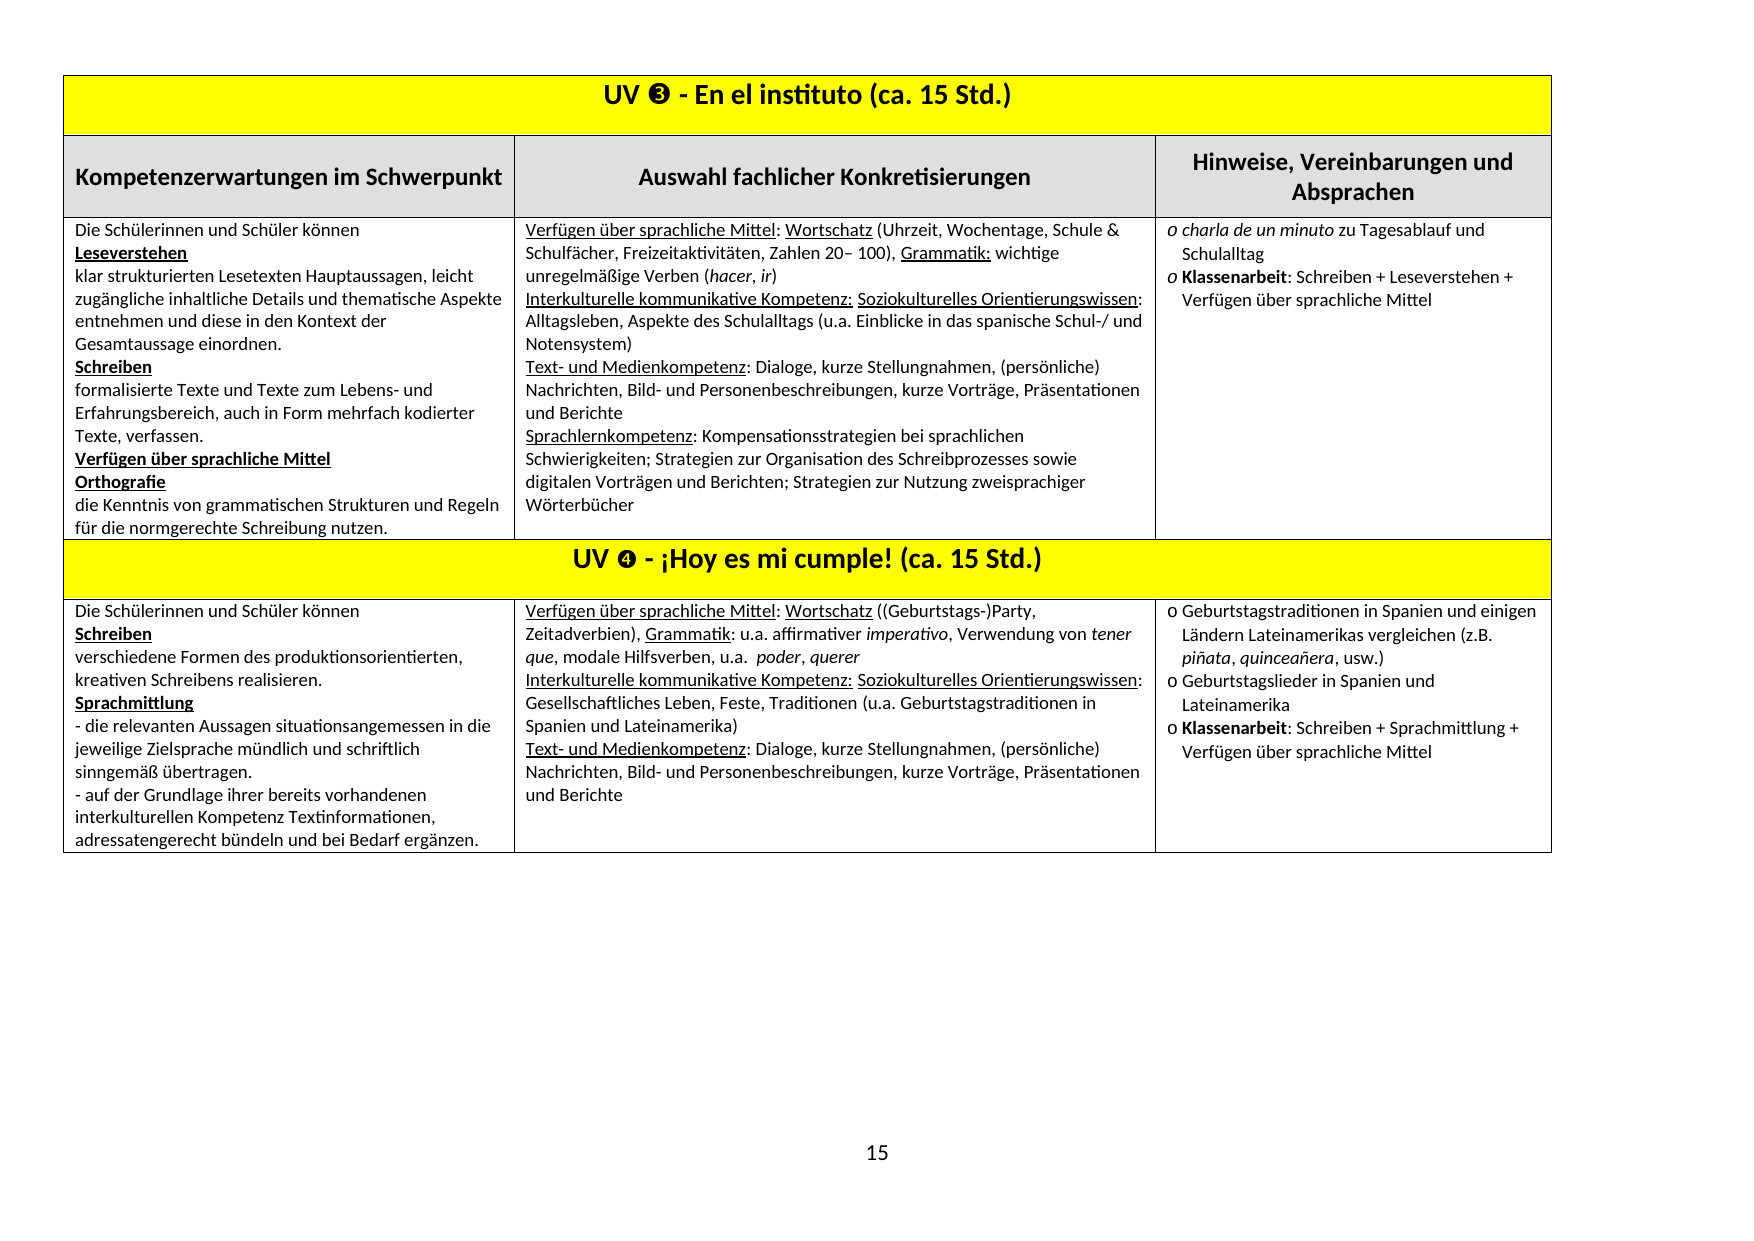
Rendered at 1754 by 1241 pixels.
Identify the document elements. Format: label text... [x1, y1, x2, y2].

table_cell Die Schülerinnen und Schüler können Leseverstehen klar strukturierten Lesetexten Hauptaussagen, leicht zugängliche inhaltliche Details und thematische Aspekte entnehmen und diese in den Kontext der Gesamtaussage einordnen. Schreiben formalisierte Texte und Texte zum Lebens- und Erfahrungsbereich, auch in Form mehrfach kodierter Texte, verfassen. Verfügen über sprachliche Mittel Orthografie die Kenntnis von grammatischen Strukturen und Regeln für die normgerechte Schreibung nutzen. [64, 218, 514, 539]
table_cell Kompetenzerwartungen im Schwerpunkt [64, 136, 514, 217]
table_cell charla de un minuto zu Tagesablauf und Schulalltag Klassenarbeit: Schreiben + Leseverstehen + Verfügen über sprachliche Mittel [1156, 218, 1551, 539]
table_cell Verfügen über sprachliche Mittel: Wortschatz (Uhrzeit, Wochentage, Schule & Schulfächer, Freizeitaktivitäten, Zahlen 20– 100), Grammatik: wichtige unregelmäßige Verben (hacer, ir) Interkulturelle kommunikative Kompetenz: Soziokulturelles Orientierungswissen: Alltagsleben, Aspekte des Schulalltags (u.a. Einblicke in das spanische Schul-/ und Notensystem) Text- und Medienkompetenz: Dialoge, kurze Stellungnahmen, (persönliche) Nachrichten, Bild- und Personenbeschreibungen, kurze Vorträge, Präsentationen und Berichte Sprachlernkompetenz: Kompensationsstrategien bei sprachlichen Schwierigkeiten; Strategien zur Organisation des Schreibprozesses sowie digitalen Vorträgen und Berichten; Strategien zur Nutzung zweisprachiger Wörterbücher [515, 218, 1155, 539]
table_cell Die Schülerinnen und Schüler können Schreiben verschiedene Formen des produktionsorientierten, kreativen Schreibens realisieren. Sprachmittlung - die relevanten Aussagen situationsangemessen in die jeweilige Zielsprache mündlich und schriftlich sinngemäß übertragen. - auf der Grundlage ihrer bereits vorhandenen interkulturellen Kompetenz Textinformationen, adressatengerecht bündeln und bei Bedarf ergänzen. [64, 600, 514, 852]
table_cell UV - ¡Hoy es mi cumple! (ca. 15 Std.) [64, 540, 1551, 598]
table_cell Auswahl fachlicher Konkretisierungen [515, 136, 1155, 217]
table_header UV - En el instituto (ca. 15 Std.) [64, 76, 1551, 134]
table_cell Hinweise, Vereinbarungen und Absprachen [1156, 136, 1551, 217]
table_cell Geburtstagstraditionen in Spanien und einigen Ländern Lateinamerikas vergleichen (z.B. piñata, quinceañera, usw.) Geburtstagslieder in Spanien und Lateinamerika Klassenarbeit: Schreiben + Sprachmittlung + Verfügen über sprachliche Mittel [1156, 600, 1551, 852]
table_cell Verfügen über sprachliche Mittel: Wortschatz ((Geburtstags-)Party, Zeitadverbien), Grammatik: u.a. affirmativer imperativo, Verwendung von tener que, modale Hilfsverben, u.a. poder, querer Interkulturelle kommunikative Kompetenz: Soziokulturelles Orientierungswissen: Gesellschaftliches Leben, Feste, Traditionen (u.a. Geburtstagstraditionen in Spanien und Lateinamerika) Text- und Medienkompetenz: Dialoge, kurze Stellungnahmen, (persönliche) Nachrichten, Bild- und Personenbeschreibungen, kurze Vorträge, Präsentationen und Berichte [515, 600, 1155, 852]
